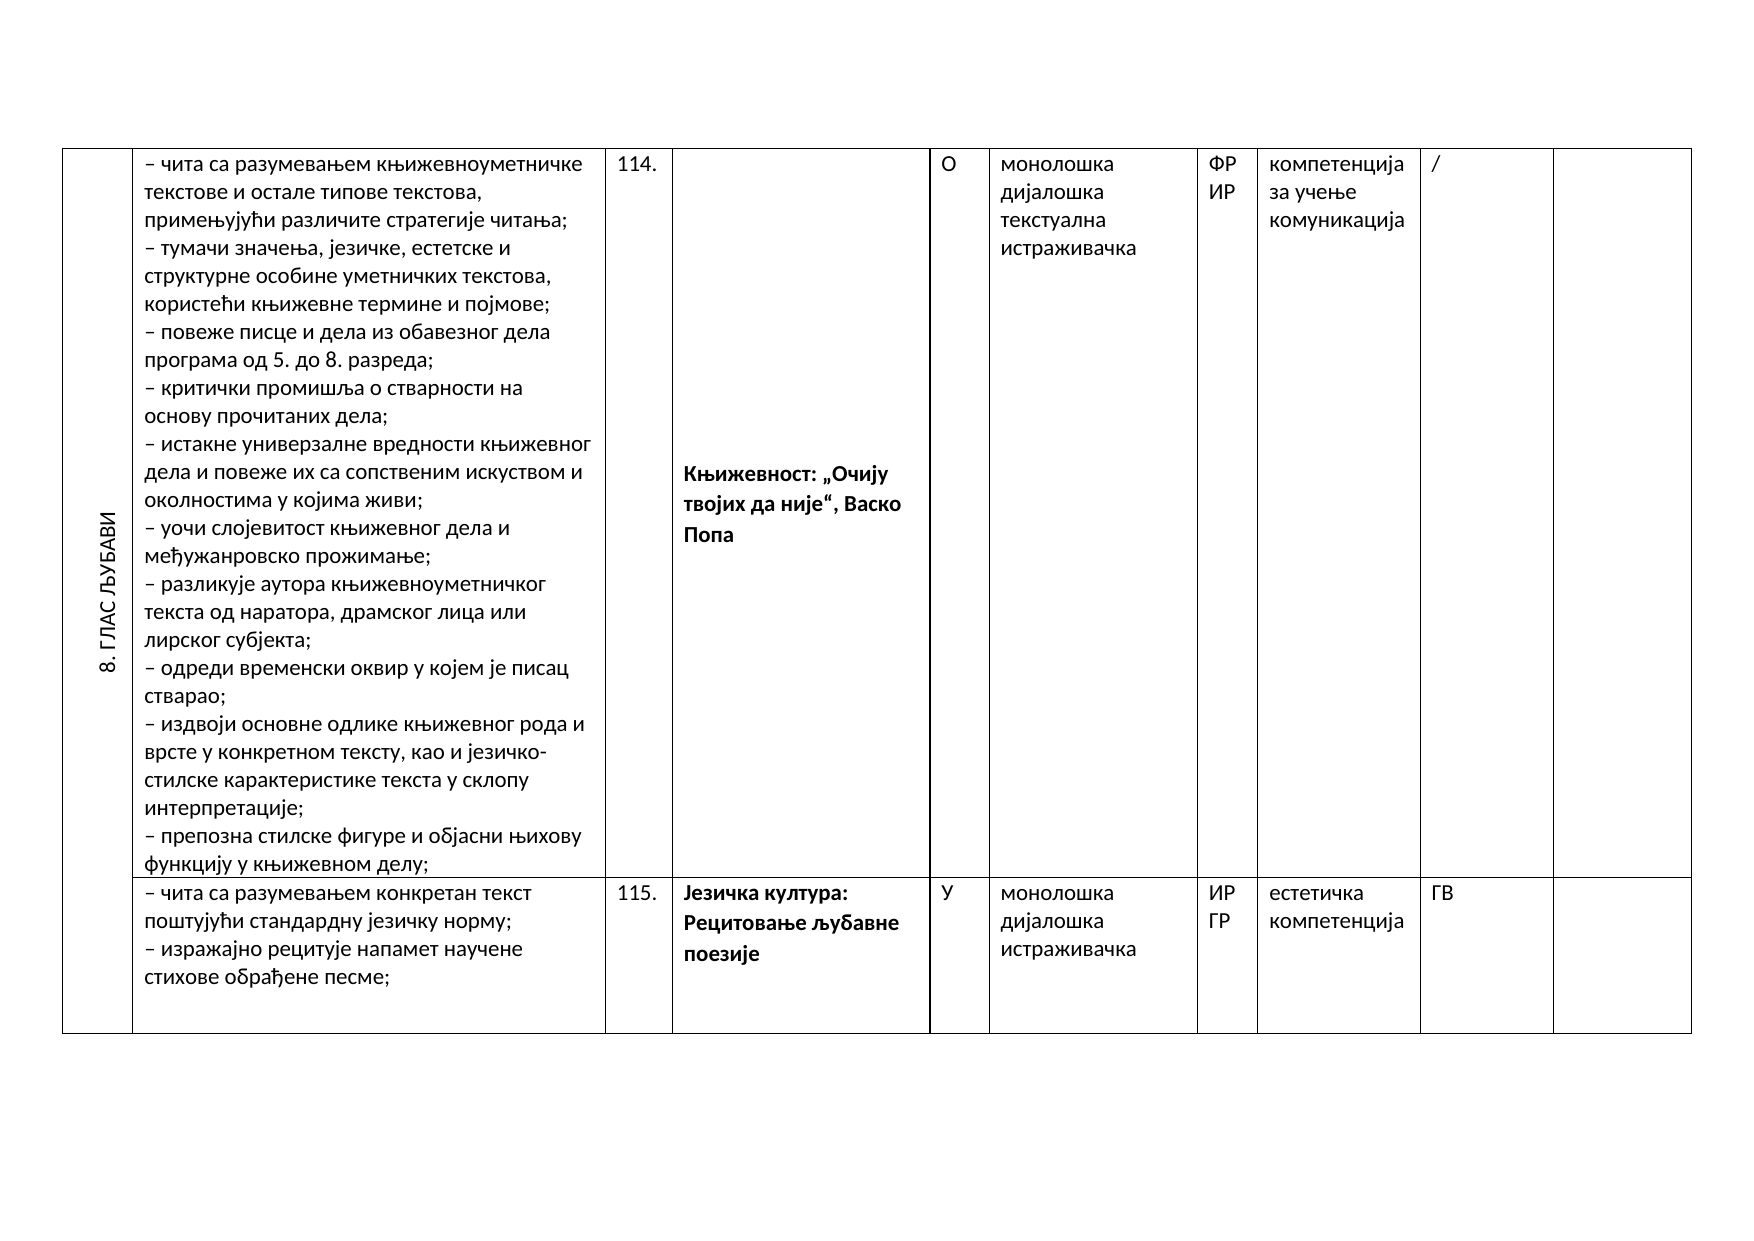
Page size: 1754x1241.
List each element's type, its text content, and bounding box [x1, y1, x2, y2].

table_cell Књижевност: „Очију твојих да није“, Васко Попа [673, 149, 929, 877]
table_cell У [931, 878, 989, 1032]
table_cell О [931, 149, 989, 877]
table_cell ФР ИР [1198, 149, 1257, 877]
table_cell Језичка култура: Рецитовање љубавне поезије [673, 878, 929, 1032]
table_cell 114. [606, 149, 672, 877]
table_cell [1554, 149, 1691, 877]
table_cell 8. ГЛАС ЉУБАВИ [63, 149, 132, 1032]
table_cell ГВ [1421, 878, 1553, 1032]
table_cell монолошка дијалошка текстуална истраживачка [990, 149, 1197, 877]
table_cell компетенција за учење комуникација [1258, 149, 1420, 877]
table_cell 115. [606, 878, 672, 1032]
table_cell ИР ГР [1198, 878, 1257, 1032]
table_cell монолошка дијалошка истраживачка [990, 878, 1197, 1032]
table_cell / [1421, 149, 1553, 877]
table_cell естетичка компетенција [1258, 878, 1420, 1032]
table_cell – чита са разумевањем конкретан текст поштујући стандардну језичку норму; – изражајно рецитује напамет научене стихове обрађене песме; [133, 878, 605, 1032]
table_cell [1554, 878, 1691, 1032]
table_cell – чита са разумевањем књижевноуметничке текстове и остале типове текстова, примењујући различите стратегије читања; – тумачи значења, језичке, естетске и структурне особине уметничких текстова, користећи књижевне термине и појмове; – повеже писце и дела из обавезног дела програма од 5. до 8. разреда; – критички промишља о стварности на основу прочитаних дела; – истакне универзалне вредности књижевног дела и повеже их са сопственим искуством и околностима у којима живи; – уочи слојевитост књижевног дела и међужанровско прожимање; – разликује аутора књижевноуметничког текста од наратора, драмског лица или лирског субјекта; – одреди временски оквир у којем је писац стварао; – издвоји основне одлике књижевног рода и врсте у конкретном тексту, као и језичко-стилске карактеристике текста у склопу интерпретације; – препозна стилске фигуре и објасни њихову функцију у књижевном делу; [133, 149, 605, 877]
